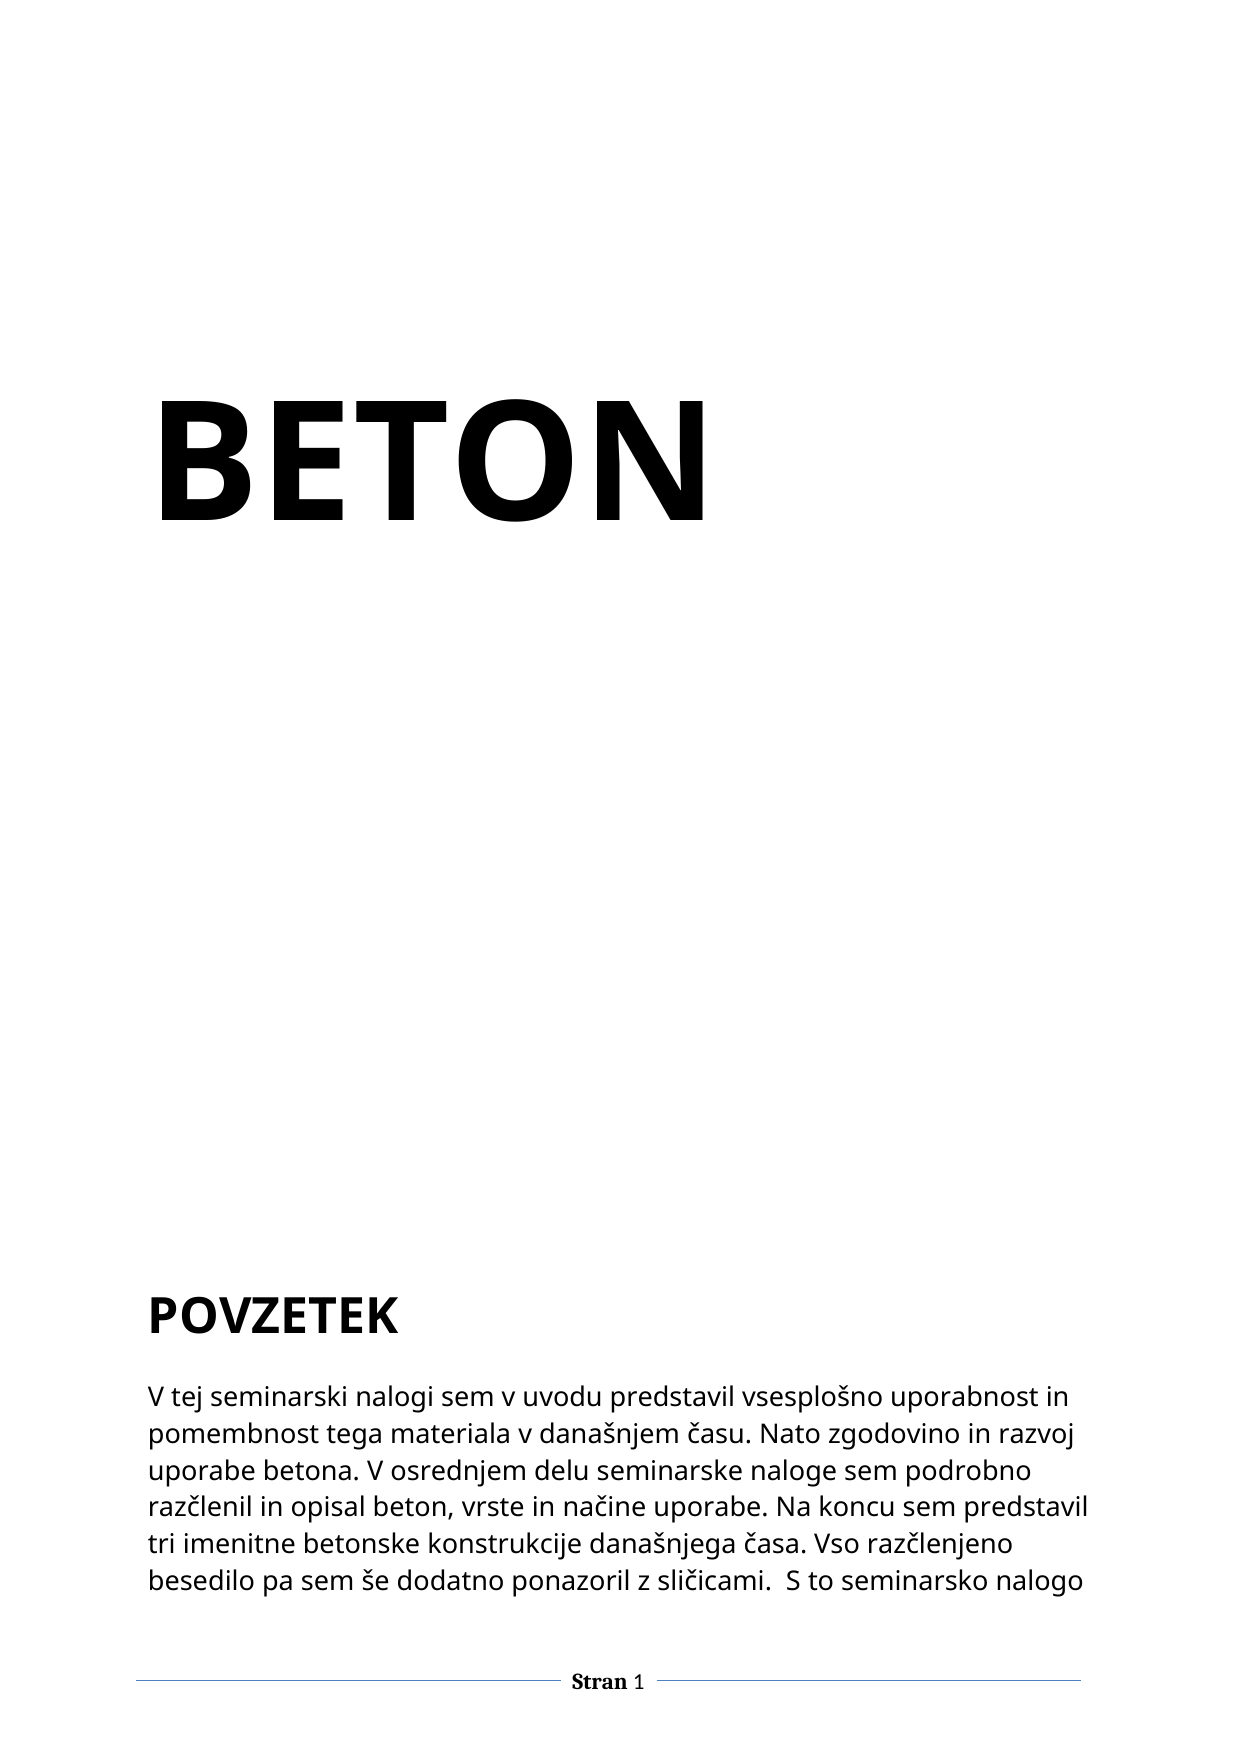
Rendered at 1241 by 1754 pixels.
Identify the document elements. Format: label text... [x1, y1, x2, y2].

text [148, 1377, 1093, 1598]
text POVZETEK [148, 1280, 1093, 1348]
text BETON [148, 343, 1093, 570]
